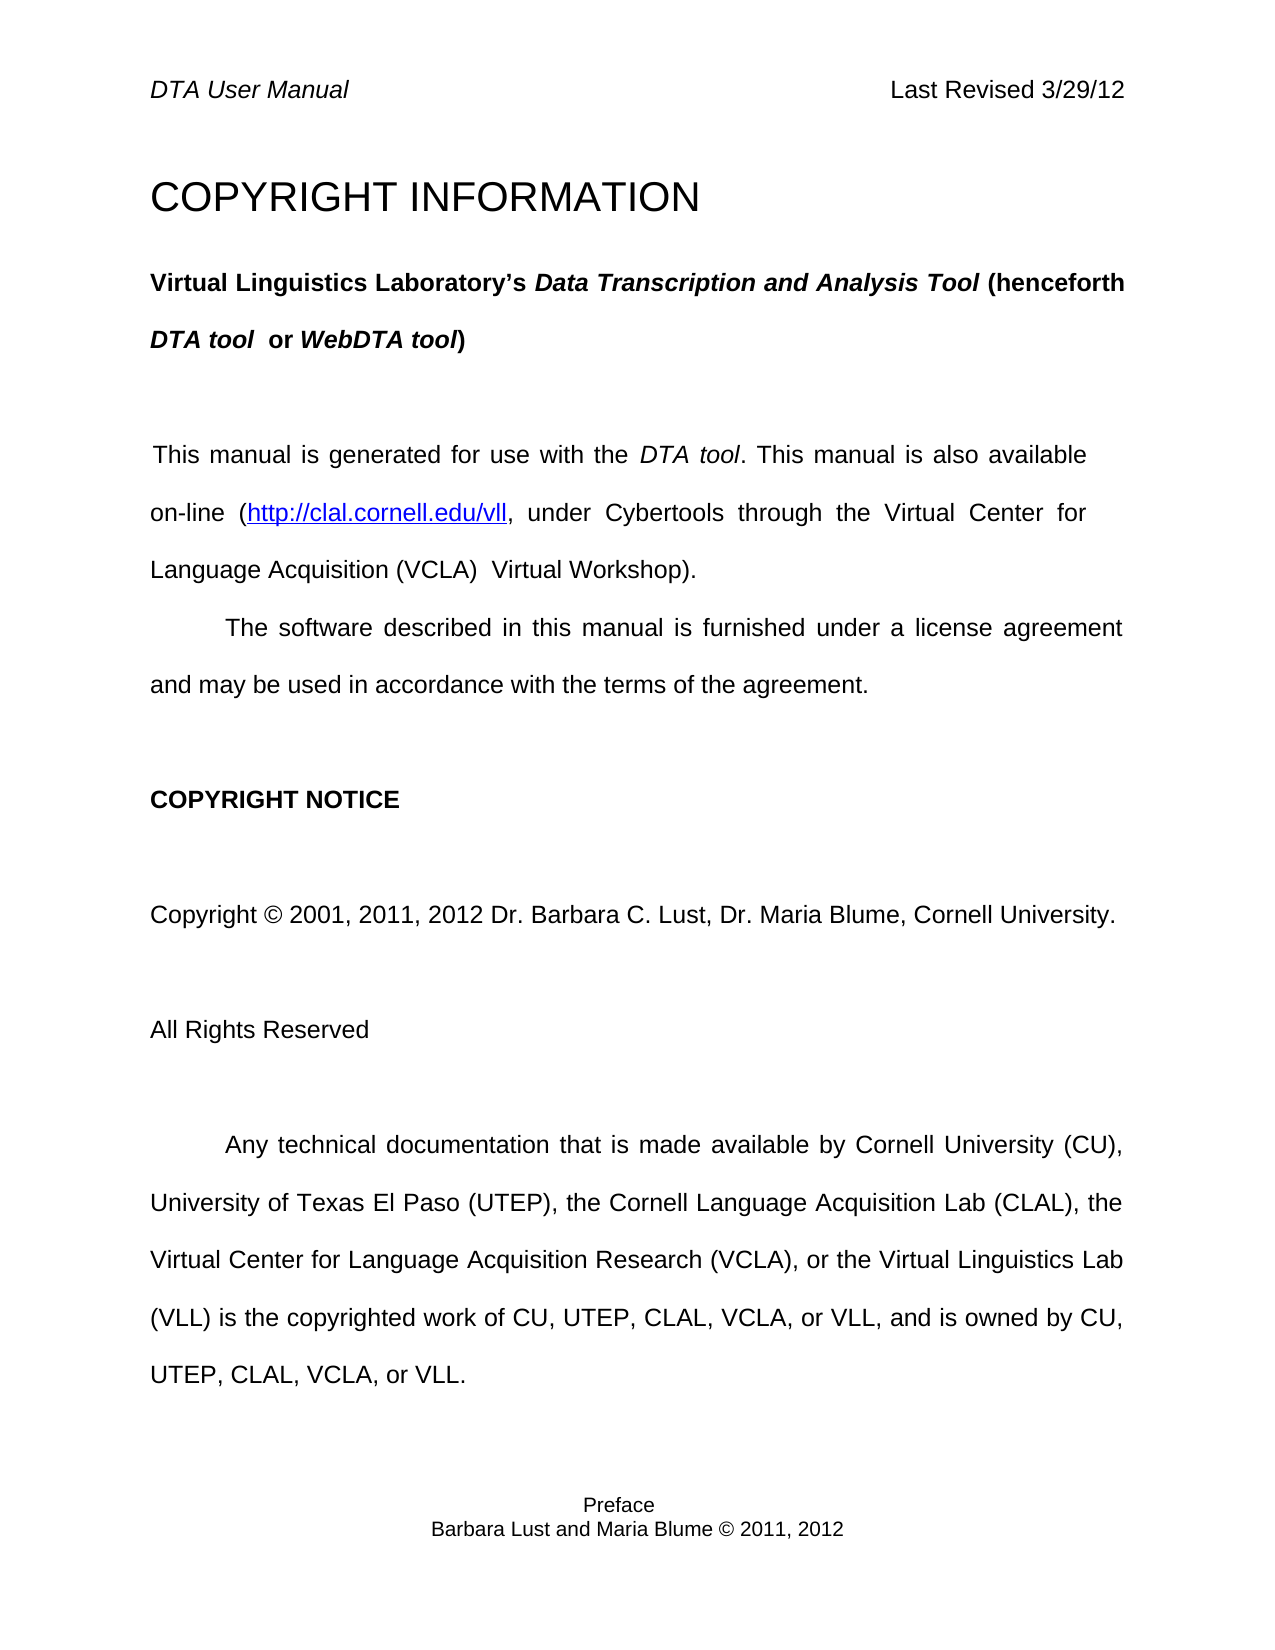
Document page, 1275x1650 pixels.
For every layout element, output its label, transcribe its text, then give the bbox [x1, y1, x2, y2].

text Virtual Linguistics Laboratory’s Data Transcription and Analysis Tool (henceforth DTA tool or WebDTA tool) [150, 268, 1125, 354]
text Any technical documentation that is made available by Cornell University (CU), University of Texas El Paso (UTEP), the Cornell Language Acquisition Lab (CLAL), the Virtual Center for Language Acquisition Research (VCLA), or the Virtual Linguistics Lab (VLL) is the copyrighted work of CU, UTEP, CLAL, VCLA, or VLL, and is owned by CU, UTEP, CLAL, VCLA, or VLL. [150, 1130, 1125, 1389]
text Copyright © 2001, 2011, 2012 Dr. Barbara C. Lust, Dr. Maria Blume, Cornell University. [150, 900, 1125, 929]
text All Rights Reserved [150, 1015, 1125, 1044]
text COPYRIGHT NOTICE [150, 785, 1125, 814]
text COPYRIGHT INFORMATION [150, 172, 1125, 220]
text This manual is generated for use with the DTA tool. This manual is also available on-line (http://clal.cornell.edu/vll, under Cybertools through the Virtual Center for Language Acquisition (VCLA) Virtual Workshop). [150, 440, 1087, 584]
text The software described in this manual is furnished under a license agreement and may be used in accordance with the terms of the agreement. [150, 613, 1125, 699]
